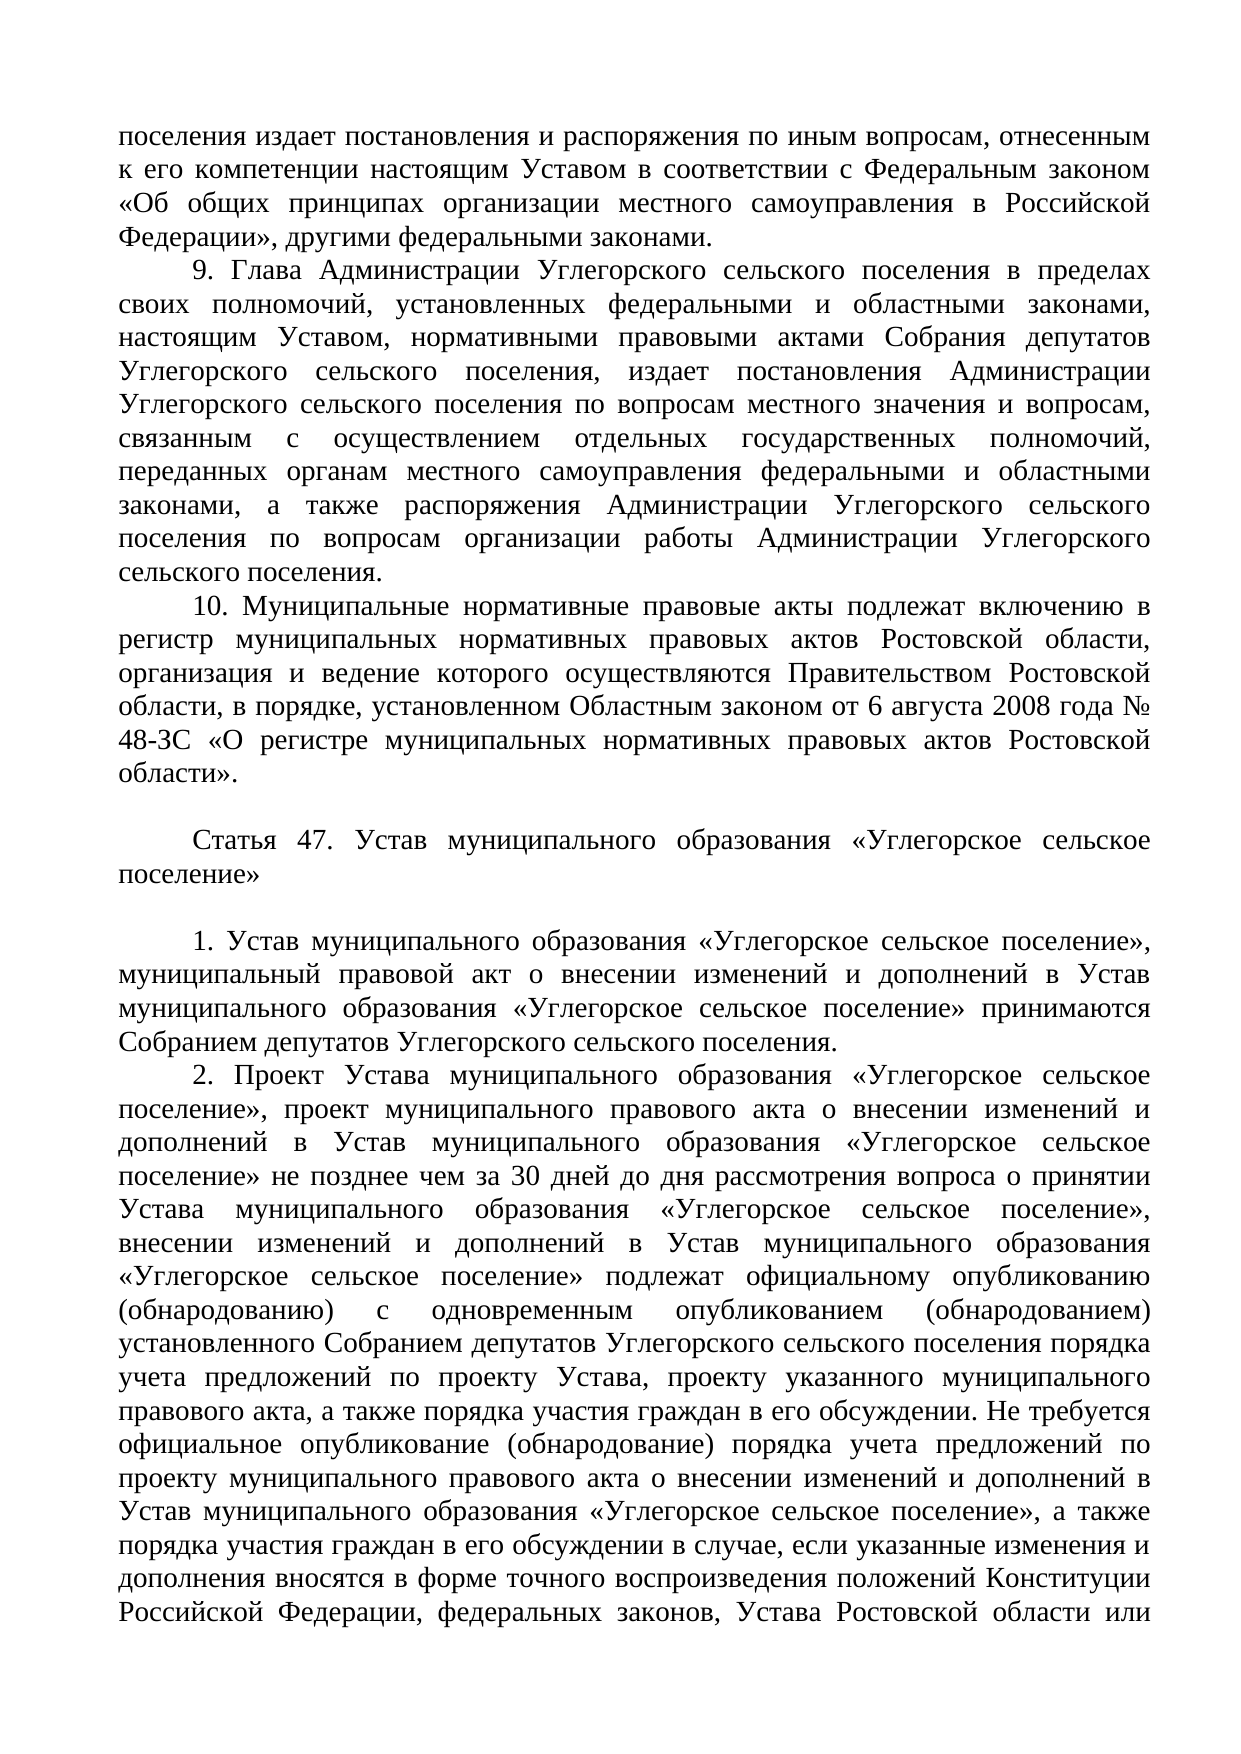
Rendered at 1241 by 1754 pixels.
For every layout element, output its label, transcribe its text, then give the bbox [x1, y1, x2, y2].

text 9. Глава Администрации Углегорского сельского поселения в пределах своих полномочий, установленных федеральными и областными законами, настоящим Уставом, нормативными правовыми актами Собрания депутатов Углегорского сельского поселения, издает постановления Администрации Углегорского сельского поселения по вопросам местного значения и вопросам, связанным с осуществлением отдельных государственных полномочий, переданных органам местного самоуправления федеральными и областными законами, а также распоряжения Администрации Углегорского сельского поселения по вопросам организации работы Администрации Углегорского сельского поселения. [118, 252, 1152, 588]
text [118, 118, 1152, 252]
text 1. Устав муниципального образования «Углегорское сельское поселение», муниципальный правовой акт о внесении изменений и дополнений в Устав муниципального образования «Углегорское сельское поселение» принимаются Собранием депутатов Углегорского сельского поселения. [118, 923, 1152, 1057]
text 10. Муниципальные нормативные правовые акты подлежат включению в регистр муниципальных нормативных правовых актов Ростовской области, организация и ведение которого осуществляются Правительством Ростовской области, в порядке, установленном Областным законом от 6 августа 2008 года № 48-ЗС «О регистре муниципальных нормативных правовых актов Ростовской области». [118, 588, 1152, 789]
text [118, 1057, 1152, 1627]
text Статья 47. Устав муниципального образования «Углегорское сельское поселение» [118, 822, 1152, 889]
